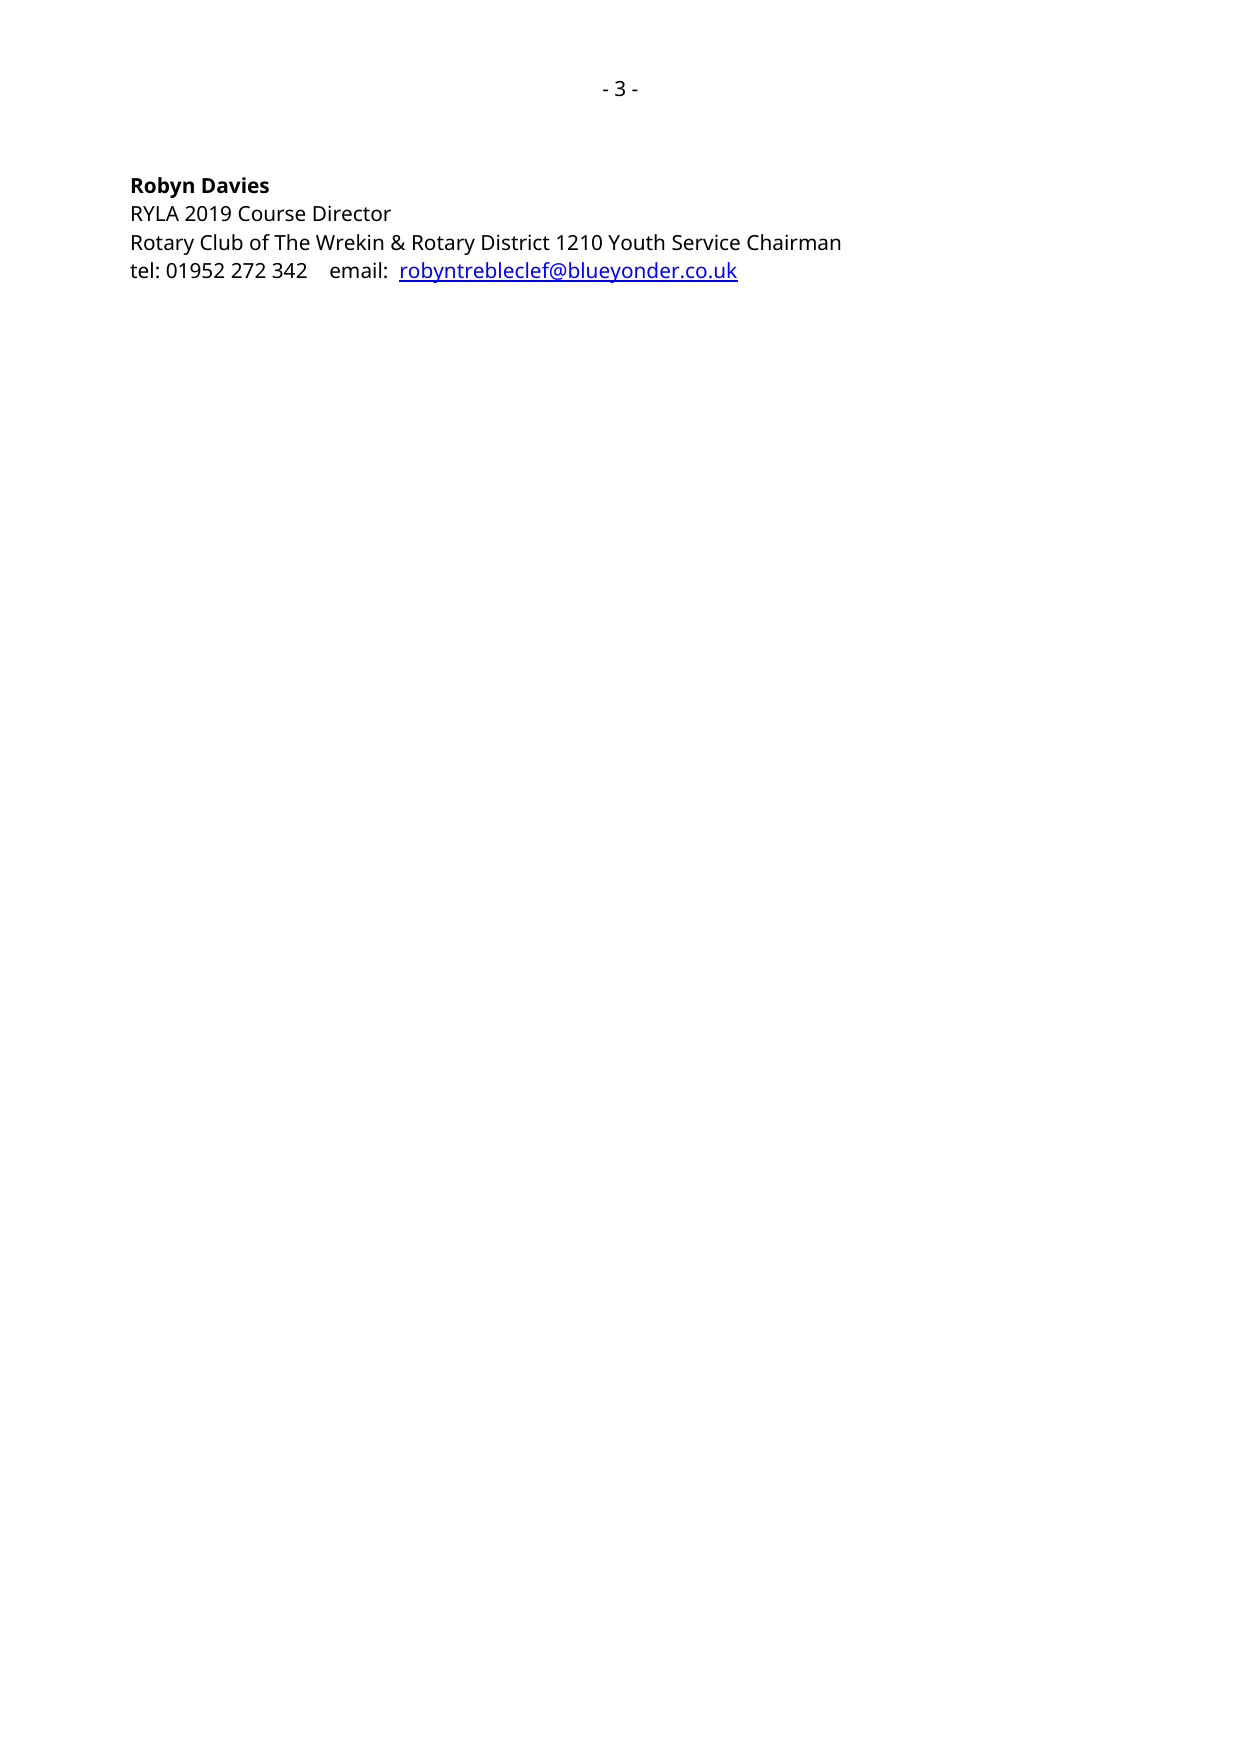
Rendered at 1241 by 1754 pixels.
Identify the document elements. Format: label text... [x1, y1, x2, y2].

text Rotary Club of The Wrekin & Rotary District 1210 Youth Service Chairman tel: 01952 272 342 email: robyntrebleclef@blueyonder.co.uk [130, 228, 1110, 284]
text RYLA 2019 Course Director [130, 199, 1110, 228]
text Robyn Davies [130, 171, 1110, 199]
